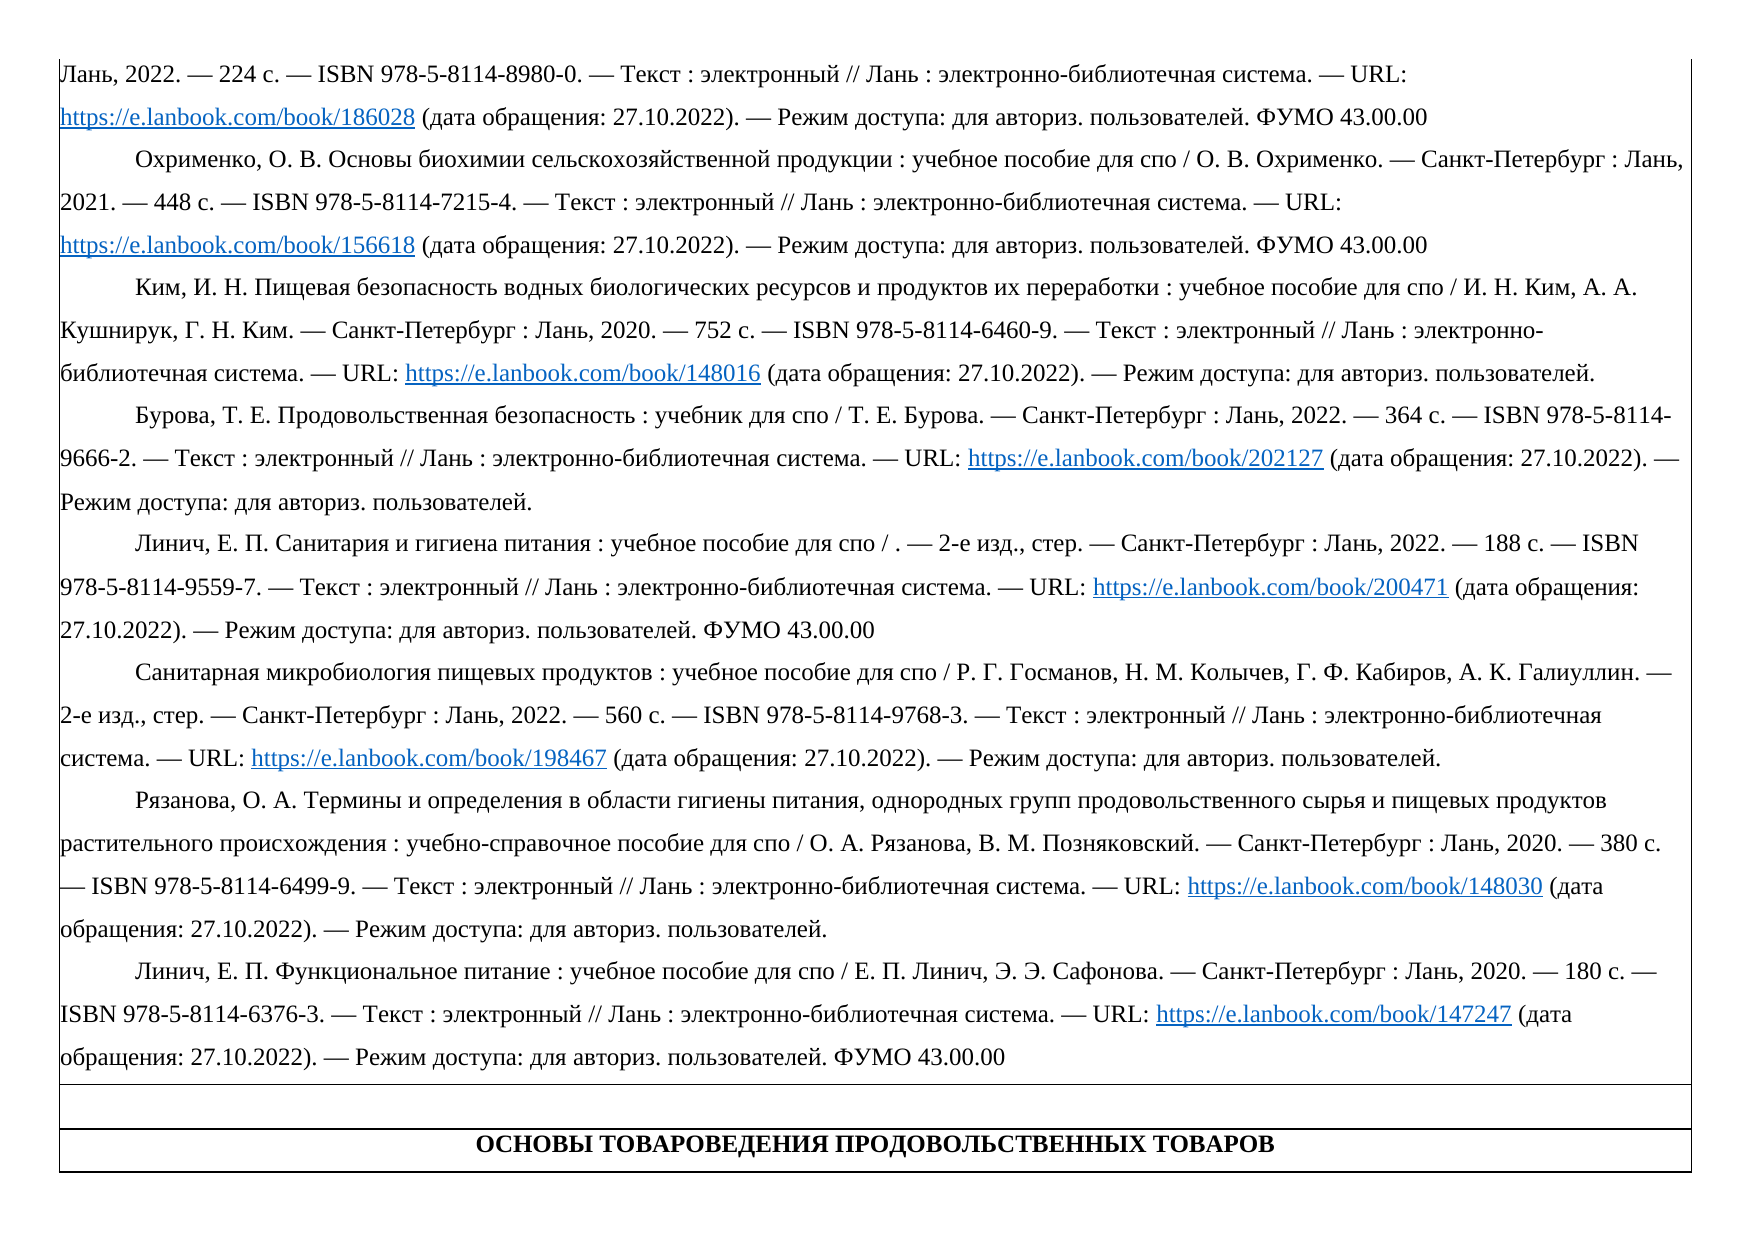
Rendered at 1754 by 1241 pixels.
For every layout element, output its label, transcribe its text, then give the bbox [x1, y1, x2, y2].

table_cell [60, 1085, 1691, 1128]
table_cell Санитарная микробиология пищевых продуктов : учебное пособие для спо / Р. Г. Госманов, Н. М. Колычев, Г. Ф. Кабиров, А. К. Галиуллин. — 2-е изд., стер. — Санкт-Петербург : Лань, 2022. — 560 с. — ISBN 978-5-8114-9768-3. — Текст : электронный // Лань : электронно-библиотечная система. — URL: https://e.lanbook.com/book/198467 (дата обращения: 27.10.2022). — Режим доступа: для авториз. пользователей. [60, 657, 1691, 785]
table_cell Линич, Е. П. Функциональное питание : учебное пособие для спо / Е. П. Линич, Э. Э. Сафонова. — Санкт-Петербург : Лань, 2020. — 180 с. — ISBN 978-5-8114-6376-3. — Текст : электронный // Лань : электронно-библиотечная система. — URL: https://e.lanbook.com/book/147247 (дата обращения: 27.10.2022). — Режим доступа: для авториз. пользователей. ФУМО 43.00.00 [60, 956, 1691, 1084]
table_cell ОСНОВЫ ТОВАРОВЕДЕНИЯ ПРОДОВОЛЬСТВЕННЫХ ТОВАРОВ [60, 1130, 1691, 1171]
table_cell Линич, Е. П. Санитария и гигиена питания : учебное пособие для спо / . — 2-е изд., стер. — Санкт-Петербург : Лань, 2022. — 188 с. — ISBN 978-5-8114-9559-7. — Текст : электронный // Лань : электронно-библиотечная система. — URL: https://e.lanbook.com/book/200471 (дата обращения: 27.10.2022). — Режим доступа: для авториз. пользователей. ФУМО 43.00.00 [60, 529, 1691, 657]
table_cell Бурова, Т. Е. Продовольственная безопасность : учебник для спо / Т. Е. Бурова. — Санкт-Петербург : Лань, 2022. — 364 с. — ISBN 978-5-8114-9666-2. — Текст : электронный // Лань : электронно-библиотечная система. — URL: https://e.lanbook.com/book/202127 (дата обращения: 27.10.2022). — Режим доступа: для авториз. пользователей. [60, 400, 1691, 528]
table_cell Ким, И. Н. Пищевая безопасность водных биологических ресурсов и продуктов их переработки : учебное пособие для спо / И. Н. Ким, А. А. Кушнирук, Г. Н. Ким. — Санкт-Петербург : Лань, 2020. — 752 с. — ISBN 978-5-8114-6460-9. — Текст : электронный // Лань : электронно-библиотечная система. — URL: https://e.lanbook.com/book/148016 (дата обращения: 27.10.2022). — Режим доступа: для авториз. пользователей. [60, 272, 1691, 400]
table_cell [60, 59, 1691, 144]
table_cell Рязанова, О. А. Термины и определения в области гигиены питания, однородных групп продовольственного сырья и пищевых продуктов растительного происхождения : учебно-справочное пособие для спо / О. А. Рязанова, В. М. Позняковский. — Санкт-Петербург : Лань, 2020. — 380 с. — ISBN 978-5-8114-6499-9. — Текст : электронный // Лань : электронно-библиотечная система. — URL: https://e.lanbook.com/book/148030 (дата обращения: 27.10.2022). — Режим доступа: для авториз. пользователей. [60, 785, 1691, 956]
table_cell Охрименко, О. В. Основы биохимии сельскохозяйственной продукции : учебное пособие для спо / О. В. Охрименко. — Санкт-Петербург : Лань, 2021. — 448 с. — ISBN 978-5-8114-7215-4. — Текст : электронный // Лань : электронно-библиотечная система. — URL: https://e.lanbook.com/book/156618 (дата обращения: 27.10.2022). — Режим доступа: для авториз. пользователей. ФУМО 43.00.00 [60, 144, 1691, 272]
